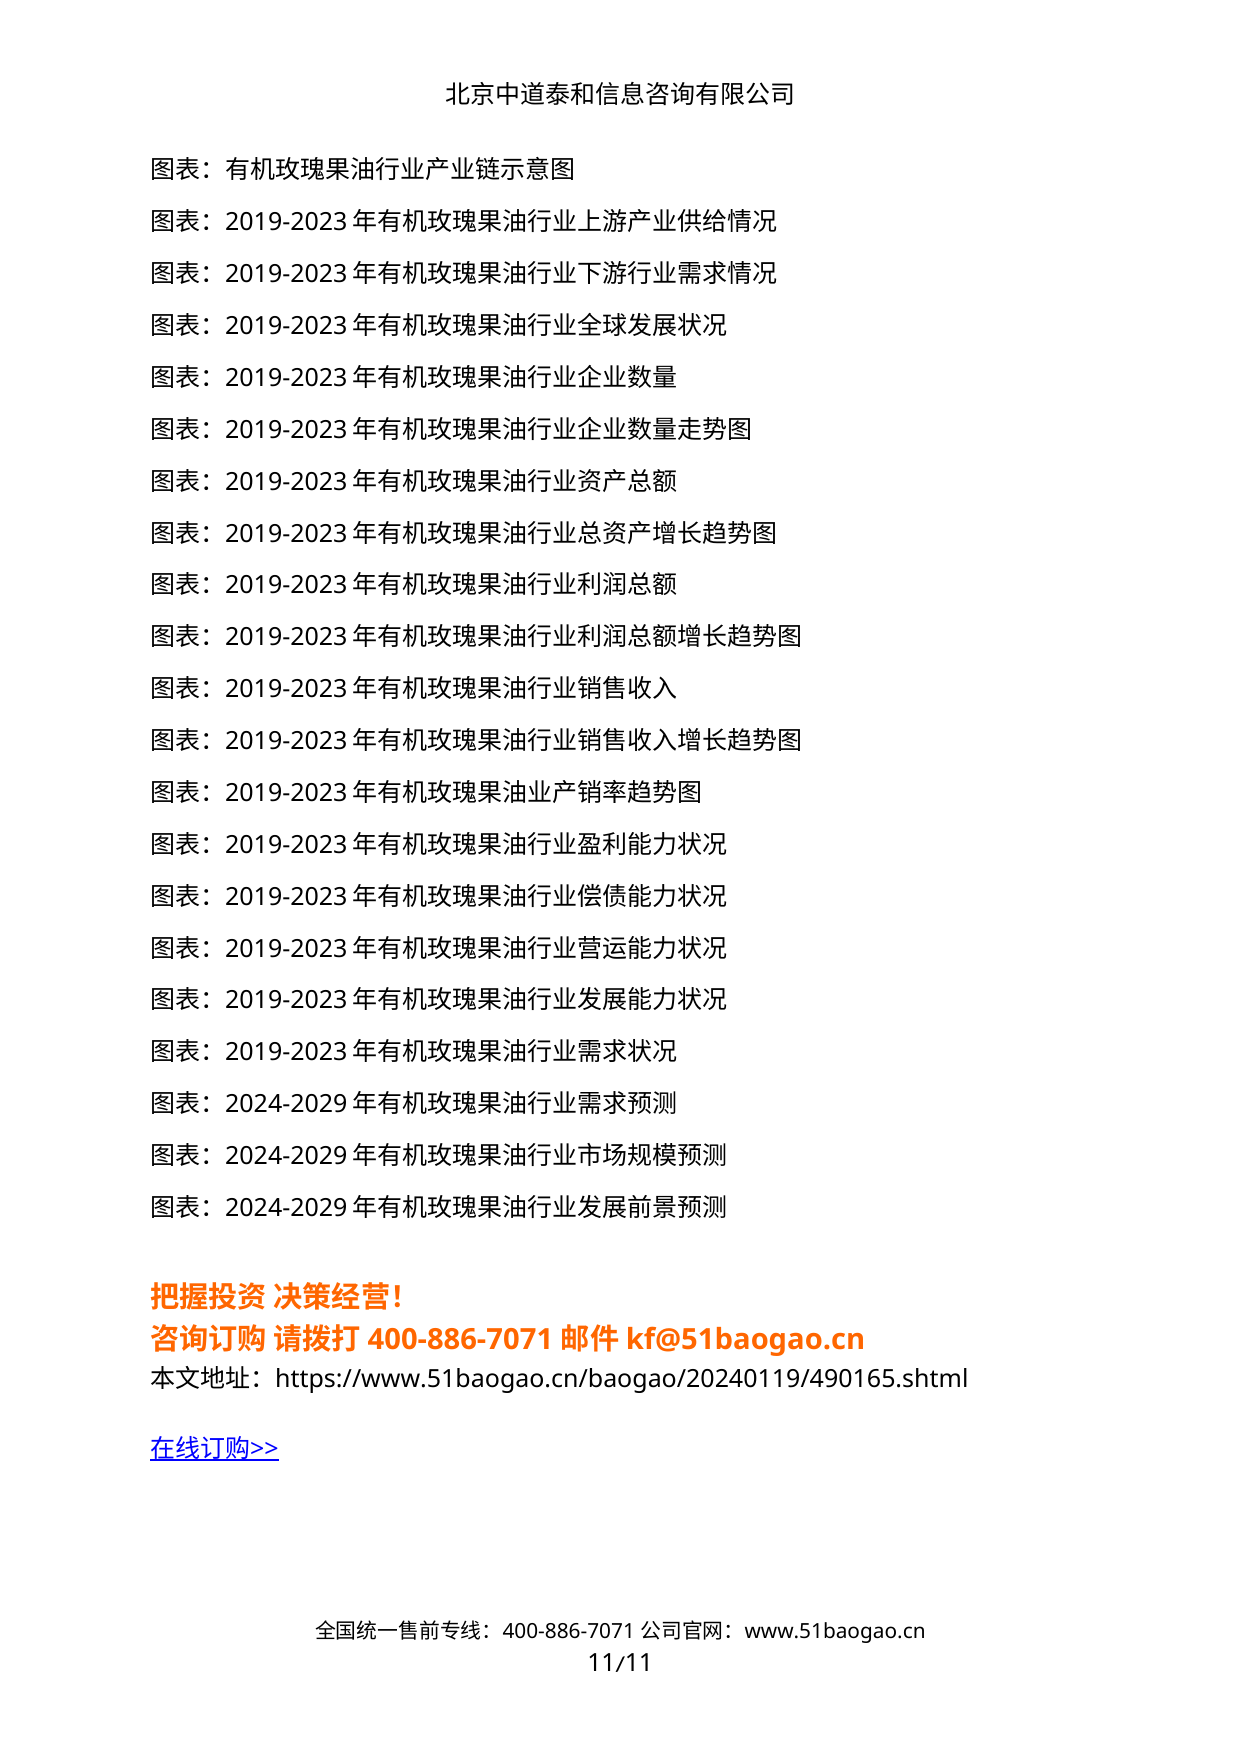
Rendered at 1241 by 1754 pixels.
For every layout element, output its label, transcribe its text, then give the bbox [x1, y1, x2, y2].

text 图表：2019-2023年有机玫瑰果油行业资产总额 [150, 461, 1090, 497]
text 图表：2019-2023年有机玫瑰果油行业需求状况 [150, 1032, 1090, 1068]
text 图表：2019-2023年有机玫瑰果油行业总资产增长趋势图 [150, 513, 1090, 549]
text 图表：2024-2029年有机玫瑰果油行业市场规模预测 [150, 1136, 1090, 1172]
text 图表：2019-2023年有机玫瑰果油行业发展能力状况 [150, 980, 1090, 1016]
text 图表：2019-2023年有机玫瑰果油行业利润总额增长趋势图 [150, 617, 1090, 653]
text 图表：2019-2023年有机玫瑰果油行业销售收入增长趋势图 [150, 721, 1090, 757]
text 图表：2024-2029年有机玫瑰果油行业发展前景预测 [150, 1187, 1090, 1224]
text 图表：2019-2023年有机玫瑰果油行业营运能力状况 [150, 928, 1090, 964]
text 图表：2019-2023年有机玫瑰果油业产销率趋势图 [150, 772, 1090, 809]
text 图表：2019-2023年有机玫瑰果油行业企业数量走势图 [150, 409, 1090, 446]
text 图表：2019-2023年有机玫瑰果油行业利润总额 [150, 565, 1090, 601]
text 把握投资 决策经营！咨询订购 请拨打 400-886-7071 邮件 kf@51baogao.cn本文地址：https://www.51baogao.cn/baogao/20240119/490165.shtml [150, 1239, 1090, 1394]
text 图表：2019-2023年有机玫瑰果油行业偿债能力状况 [150, 876, 1090, 912]
text 图表：2019-2023年有机玫瑰果油行业企业数量 [150, 357, 1090, 394]
text 图表：2019-2023年有机玫瑰果油行业全球发展状况 [150, 306, 1090, 342]
text 在线订购>> [150, 1394, 1090, 1465]
text 图表：2024-2029年有机玫瑰果油行业需求预测 [150, 1084, 1090, 1120]
text 图表：2019-2023年有机玫瑰果油行业下游行业需求情况 [150, 254, 1090, 290]
text 图表：2019-2023年有机玫瑰果油行业盈利能力状况 [150, 824, 1090, 861]
text 图表：2019-2023年有机玫瑰果油行业销售收入 [150, 669, 1090, 705]
text 图表：有机玫瑰果油行业产业链示意图 [150, 150, 1090, 186]
text 图表：2019-2023年有机玫瑰果油行业上游产业供给情况 [150, 202, 1090, 238]
